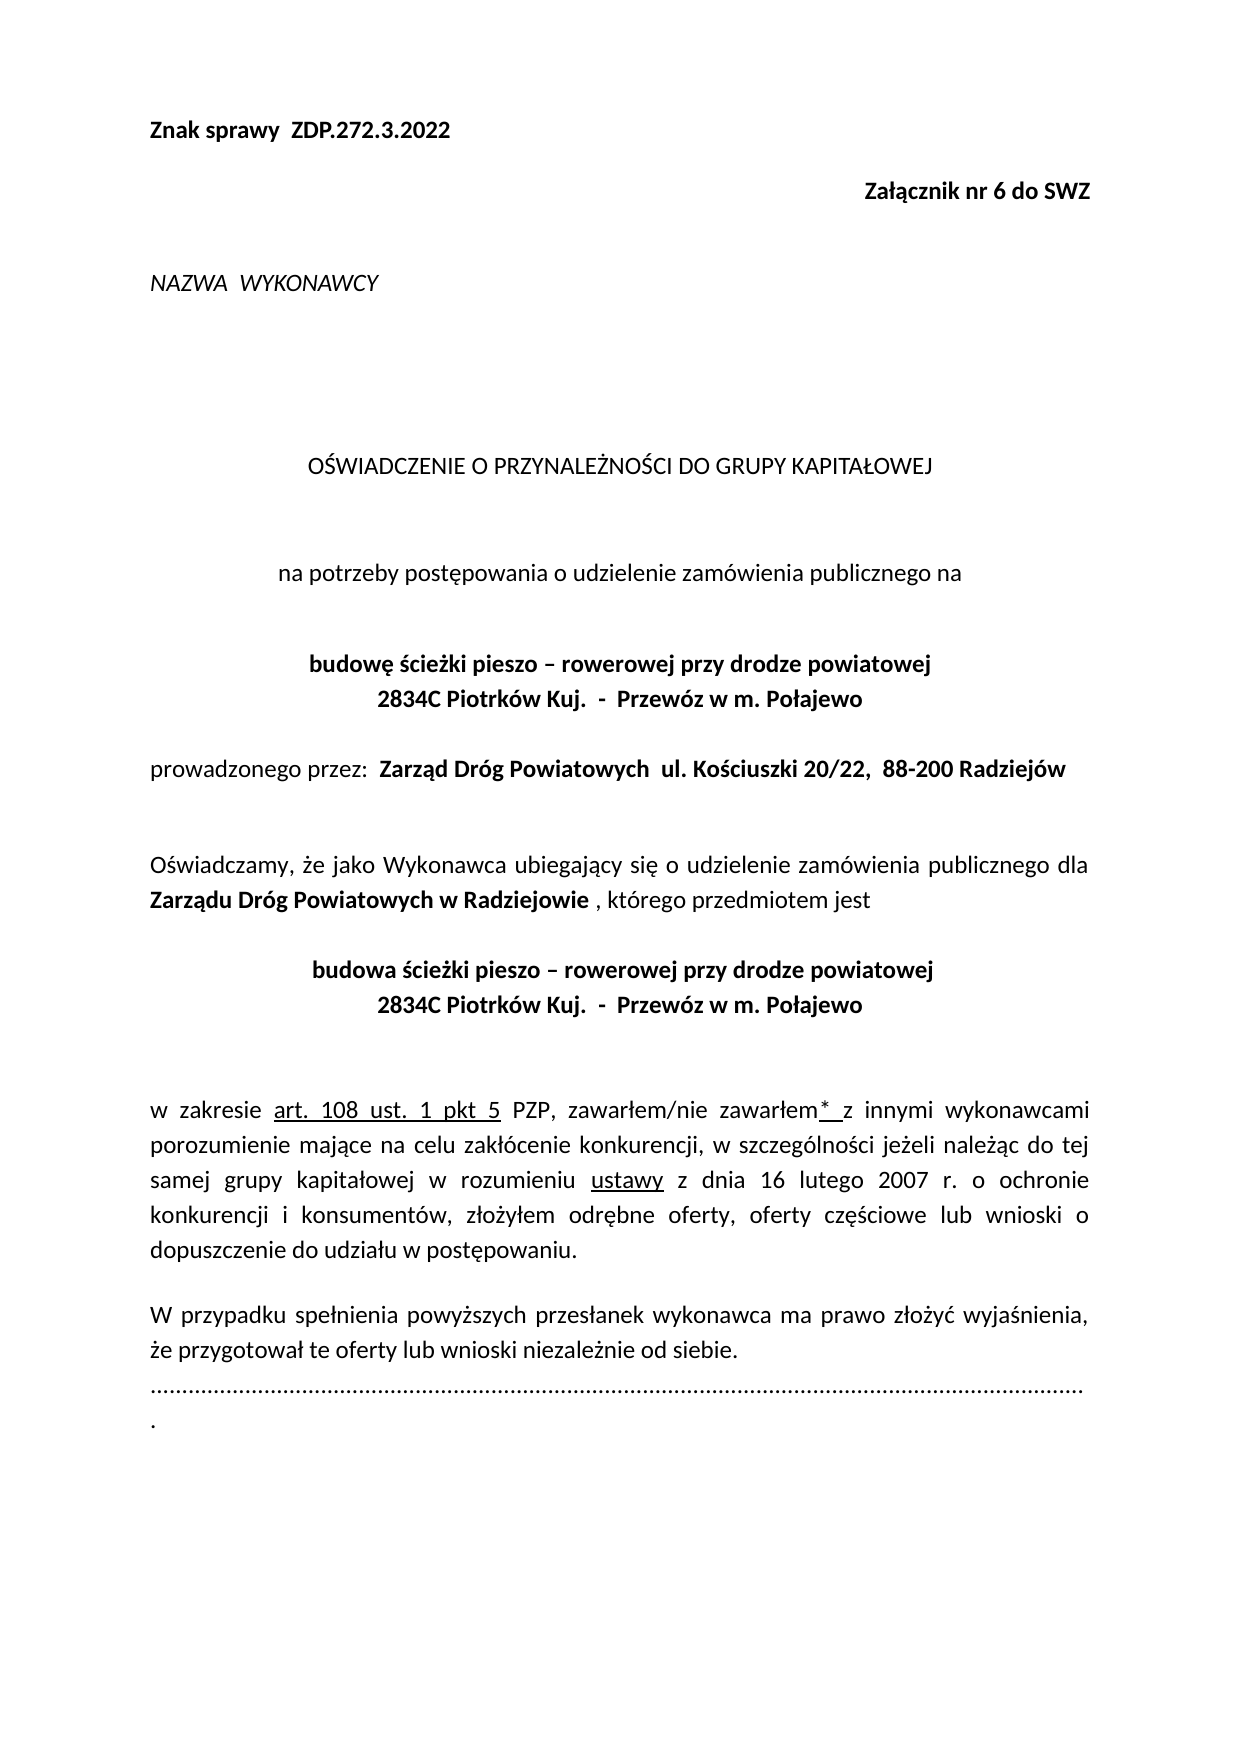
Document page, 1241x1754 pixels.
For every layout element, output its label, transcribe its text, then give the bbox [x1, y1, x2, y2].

text Załącznik nr 6 do SWZ [150, 175, 1090, 206]
text Oświadczamy, że jako Wykonawca ubiegający się o udzielenie zamówienia publicznego dla Zarządu Dróg Powiatowych w Radziejowie , którego przedmiotem jest [150, 849, 1090, 915]
text w zakresie art. 108 ust. 1 pkt 5 PZP, zawarłem/nie zawarłem* z innymi wykonawcami porozumienie mające na celu zakłócenie konkurencji, w szczególności jeżeli należąc do tej samej grupy kapitałowej w rozumieniu ustawy z dnia 16 lutego 2007 r. o ochronie konkurencji i konsumentów, złożyłem odrębne oferty, oferty częściowe lub wnioski o dopuszczenie do udziału w postępowaniu. [150, 1094, 1090, 1265]
text OŚWIADCZENIE O PRZYNALEŻNOŚCI DO GRUPY KAPITAŁOWEJ [150, 450, 1090, 481]
text W przypadku spełnienia powyższych przesłanek wykonawca ma prawo złożyć wyjaśnienia, że przygotował te oferty lub wnioski niezależnie od siebie. [150, 1299, 1090, 1365]
text ..................................................................................................................................................... [150, 1369, 1090, 1435]
text prowadzonego przez: Zarząd Dróg Powiatowych ul. Kościuszki 20/22, 88-200 Radziejów [150, 753, 1090, 784]
text 2834C Piotrków Kuj. - Przewóz w m. Połajewo [150, 683, 1090, 714]
text NAZWA WYKONAWCY [150, 267, 1090, 297]
text na potrzeby postępowania o udzielenie zamówienia publicznego na [150, 557, 1090, 587]
text Znak sprawy ZDP.272.3.2022 [150, 114, 1090, 145]
text budowę ścieżki pieszo – rowerowej przy drodze powiatowej [150, 648, 1090, 679]
text budowa ścieżki pieszo – rowerowej przy drodze powiatowej [150, 954, 1090, 985]
text 2834C Piotrków Kuj. - Przewóz w m. Połajewo [150, 989, 1090, 1020]
